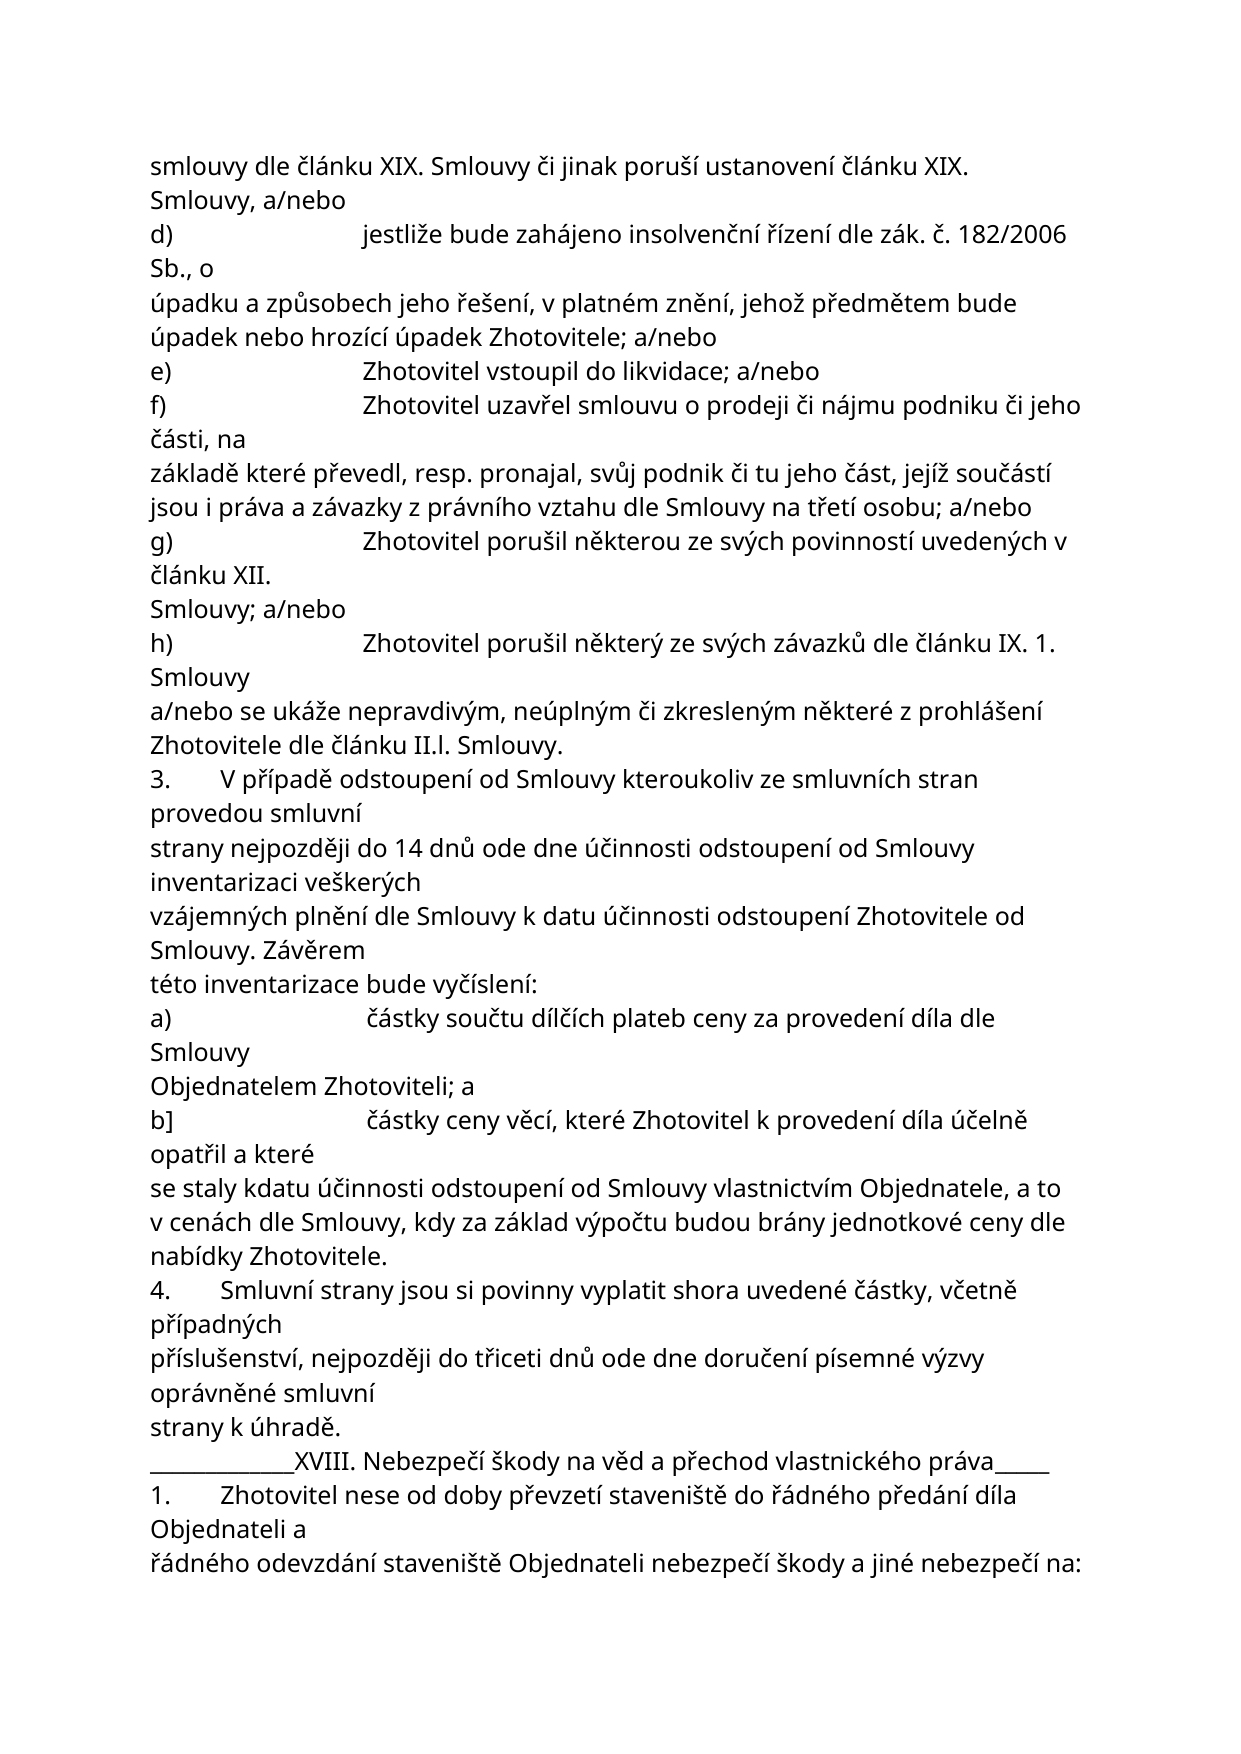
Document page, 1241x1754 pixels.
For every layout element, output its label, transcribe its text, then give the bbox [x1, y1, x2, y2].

text 1. Zhotovitel nese od doby převzetí staveniště do řádného předání díla Objednateli a řádného odevzdání staveniště Objednateli nebezpečí škody a jiné nebezpečí na: [150, 1477, 1090, 1579]
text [150, 149, 1090, 217]
text 3. V případě odstoupení od Smlouvy kteroukoliv ze smluvních stran provedou smluvní strany nejpozději do 14 dnů ode dne účinnosti odstoupení od Smlouvy inventarizaci veškerých vzájemných plnění dle Smlouvy k datu účinnosti odstoupení Zhotovitele od Smlouvy. Závěrem této inventarizace bude vyčíslení: [150, 762, 1090, 1001]
text g) Zhotovitel porušil některou ze svých povinností uvedených v článku XII. Smlouvy; a/nebo [150, 524, 1090, 626]
text e) Zhotovitel vstoupil do likvidace; a/nebo [150, 353, 1090, 387]
text XVIII. Nebezpečí škody na věd a přechod vlastnického práva [150, 1443, 1090, 1477]
text f) Zhotovitel uzavřel smlouvu o prodeji či nájmu podniku či jeho části, na základě které převedl, resp. pronajal, svůj podnik či tu jeho část, jejíž součástí jsou i práva a závazky z právního vztahu dle Smlouvy na třetí osobu; a/nebo [150, 387, 1090, 524]
text 4. Smluvní strany jsou si povinny vyplatit shora uvedené částky, včetně případných příslušenství, nejpozději do třiceti dnů ode dne doručení písemné výzvy oprávněné smluvní strany k úhradě. [150, 1273, 1090, 1443]
text b] částky ceny věcí, které Zhotovitel k provedení díla účelně opatřil a které se staly kdatu účinnosti odstoupení od Smlouvy vlastnictvím Objednatele, a to v cenách dle Smlouvy, kdy za základ výpočtu budou brány jednotkové ceny dle nabídky Zhotovitele. [150, 1103, 1090, 1273]
text a) částky součtu dílčích plateb ceny za provedení díla dle Smlouvy Objednatelem Zhotoviteli; a [150, 1001, 1090, 1103]
text h) Zhotovitel porušil některý ze svých závazků dle článku IX. 1. Smlouvy a/nebo se ukáže nepravdivým, neúplným či zkresleným některé z prohlášení Zhotovitele dle článku II.l. Smlouvy. [150, 626, 1090, 762]
text d) jestliže bude zahájeno insolvenční řízení dle zák. č. 182/2006 Sb., o úpadku a způsobech jeho řešení, v platném znění, jehož předmětem bude úpadek nebo hrozící úpadek Zhotovitele; a/nebo [150, 217, 1090, 353]
